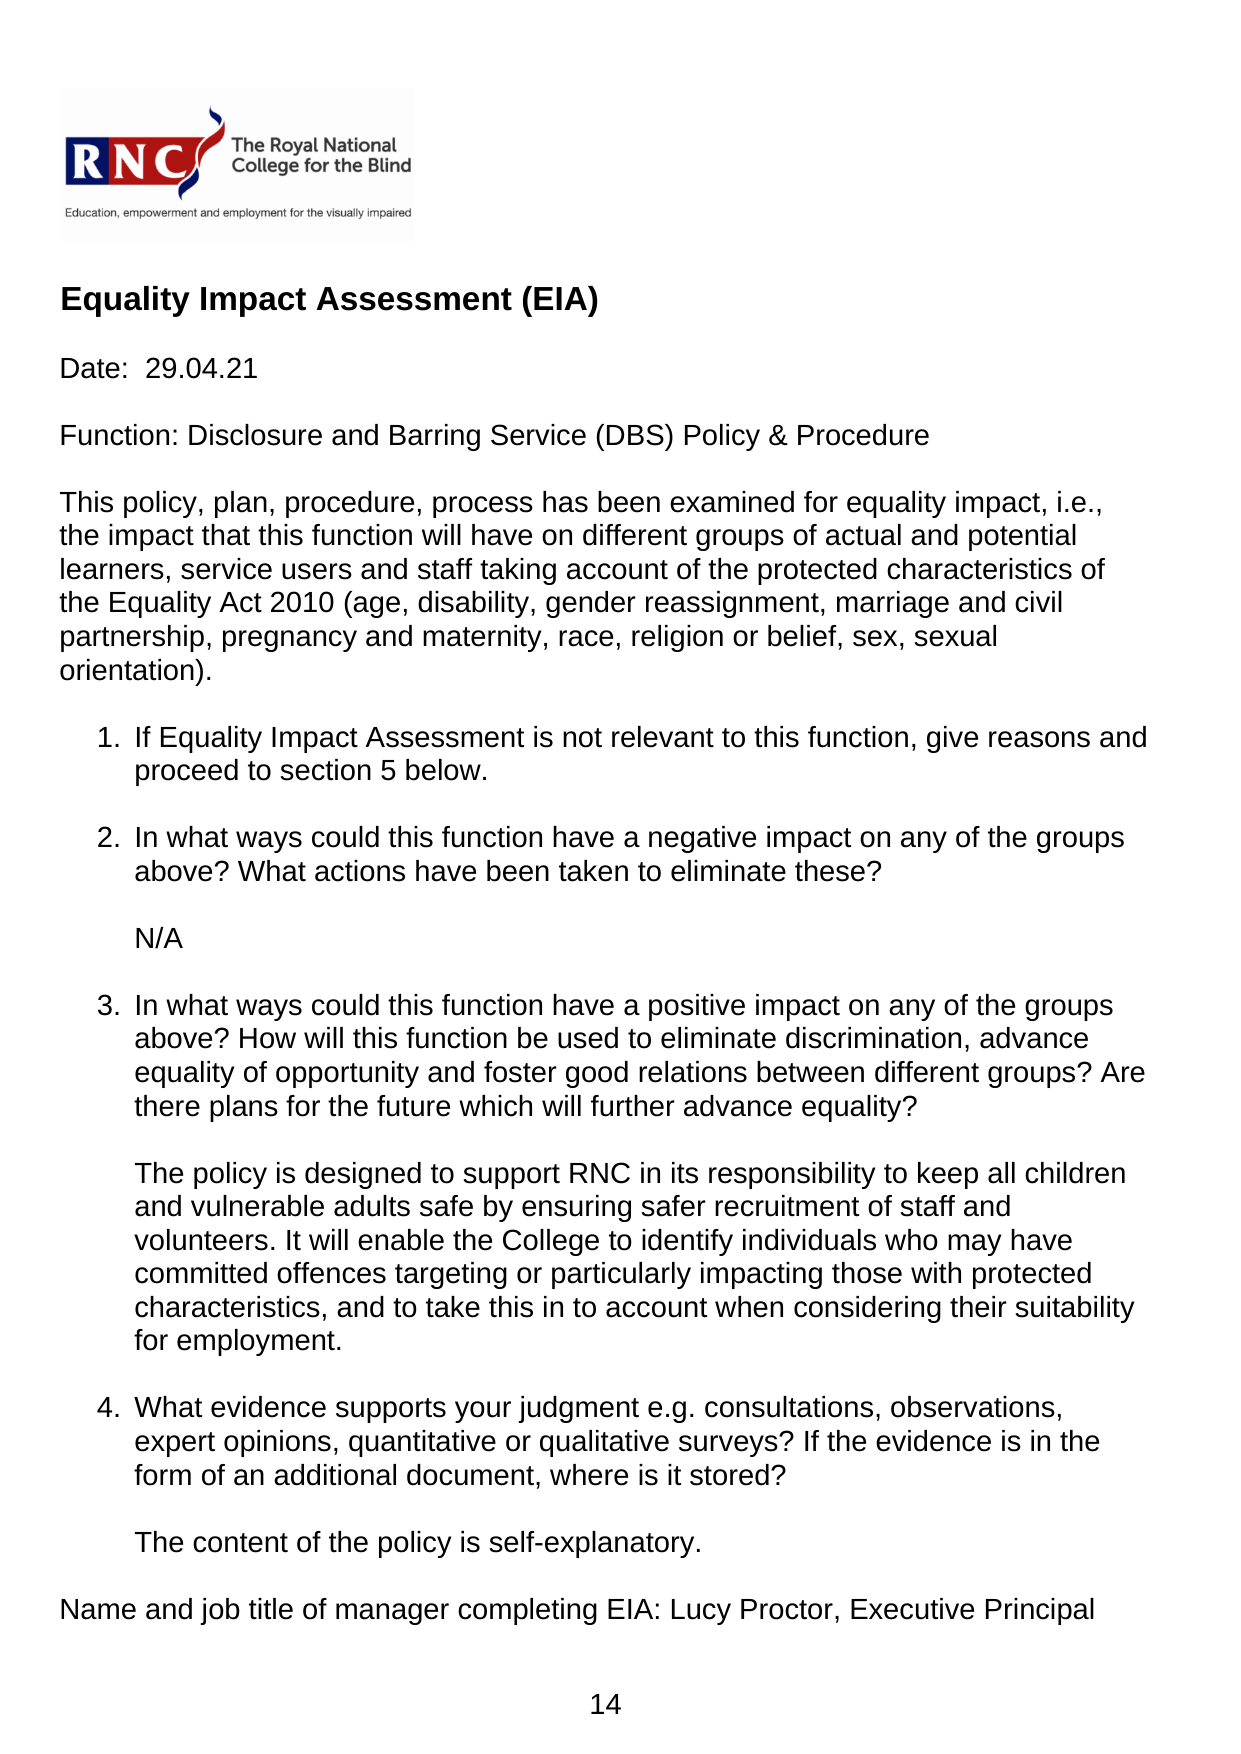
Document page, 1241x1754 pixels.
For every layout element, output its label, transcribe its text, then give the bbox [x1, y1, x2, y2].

text Function: Disclosure and Barring Service (DBS) Policy & Procedure [59, 418, 1152, 451]
text This policy, plan, procedure, process has been examined for equality impact, i.e., the impact that this function will have on different groups of actual and potential learners, service users and staff taking account of the protected characteristics of the Equality Act 2010 (age, disability, gender reassignment, marriage and civil partnership, pregnancy and maternity, race, religion or belief, sex, sexual orientation). [59, 485, 1152, 686]
text Date: 29.04.21 [59, 351, 1152, 384]
picture [60, 88, 415, 241]
subtitle Equality Impact Assessment (EIA) [60, 279, 1152, 317]
list If Equality Impact Assessment is not relevant to this function, give reasons and proceed to section 5 below. [97, 719, 1152, 787]
list In what ways could this function have a negative impact on any of the groups above? What actions have been taken to eliminate these? [97, 820, 1152, 887]
text Name and job title of manager completing EIA: Lucy Proctor, Executive Principal [59, 1592, 1152, 1625]
list In what ways could this function have a positive impact on any of the groups above? How will this function be used to eliminate discrimination, advance equality of opportunity and foster good relations between different groups? Are there plans for the future which will further advance equality? [97, 988, 1152, 1122]
list What evidence supports your judgment e.g. consultations, observations, expert opinions, quantitative or qualitative surveys? If the evidence is in the form of an additional document, where is it stored? [97, 1390, 1152, 1491]
text N/A [134, 921, 1152, 954]
text The content of the policy is self-explanatory. [134, 1524, 1152, 1558]
text The policy is designed to support RNC in its responsibility to keep all children and vulnerable adults safe by ensuring safer recruitment of staff and volunteers. It will enable the College to identify individuals who may have committed offences targeting or particularly impacting those with protected characteristics, and to take this in to account when considering their suitability for employment. [134, 1156, 1152, 1357]
